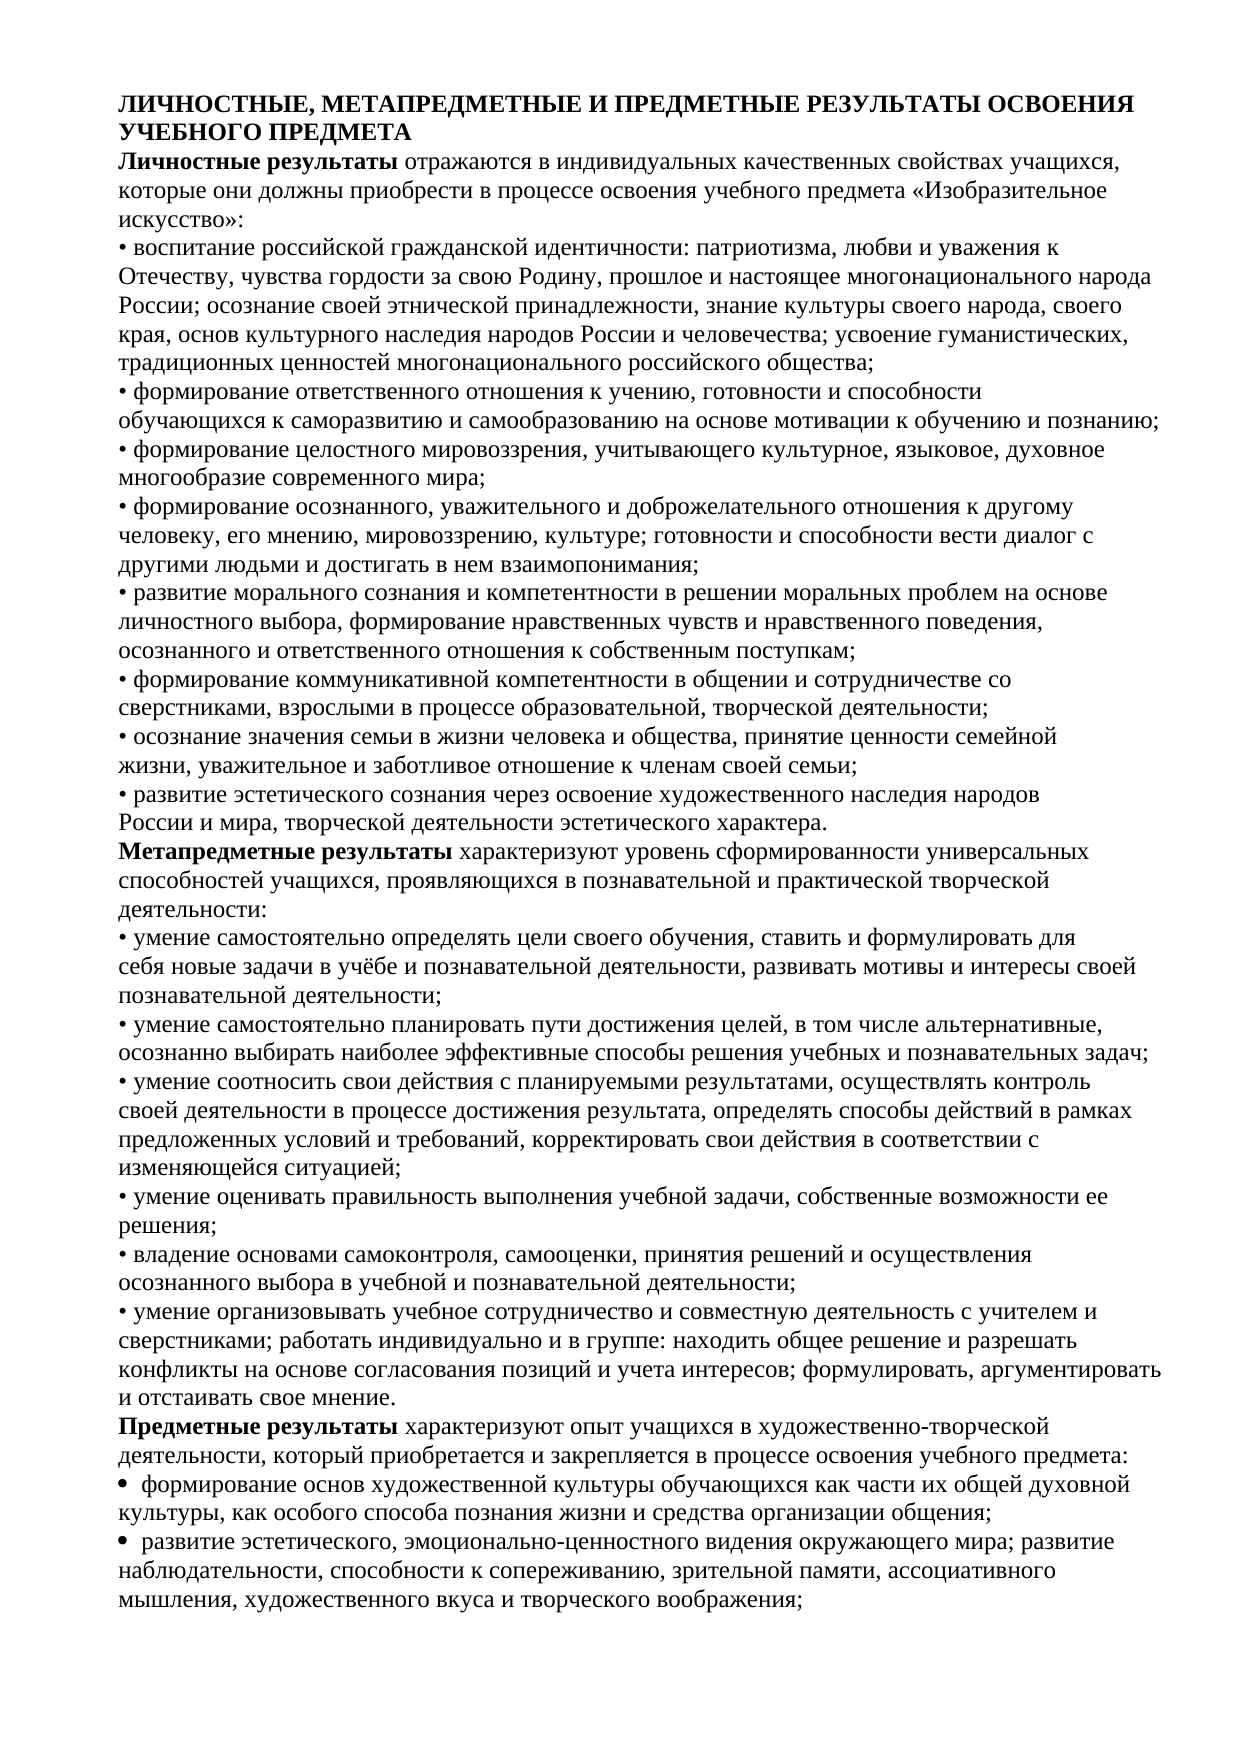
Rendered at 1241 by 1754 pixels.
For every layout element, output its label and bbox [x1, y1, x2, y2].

text [118, 89, 1181, 1612]
